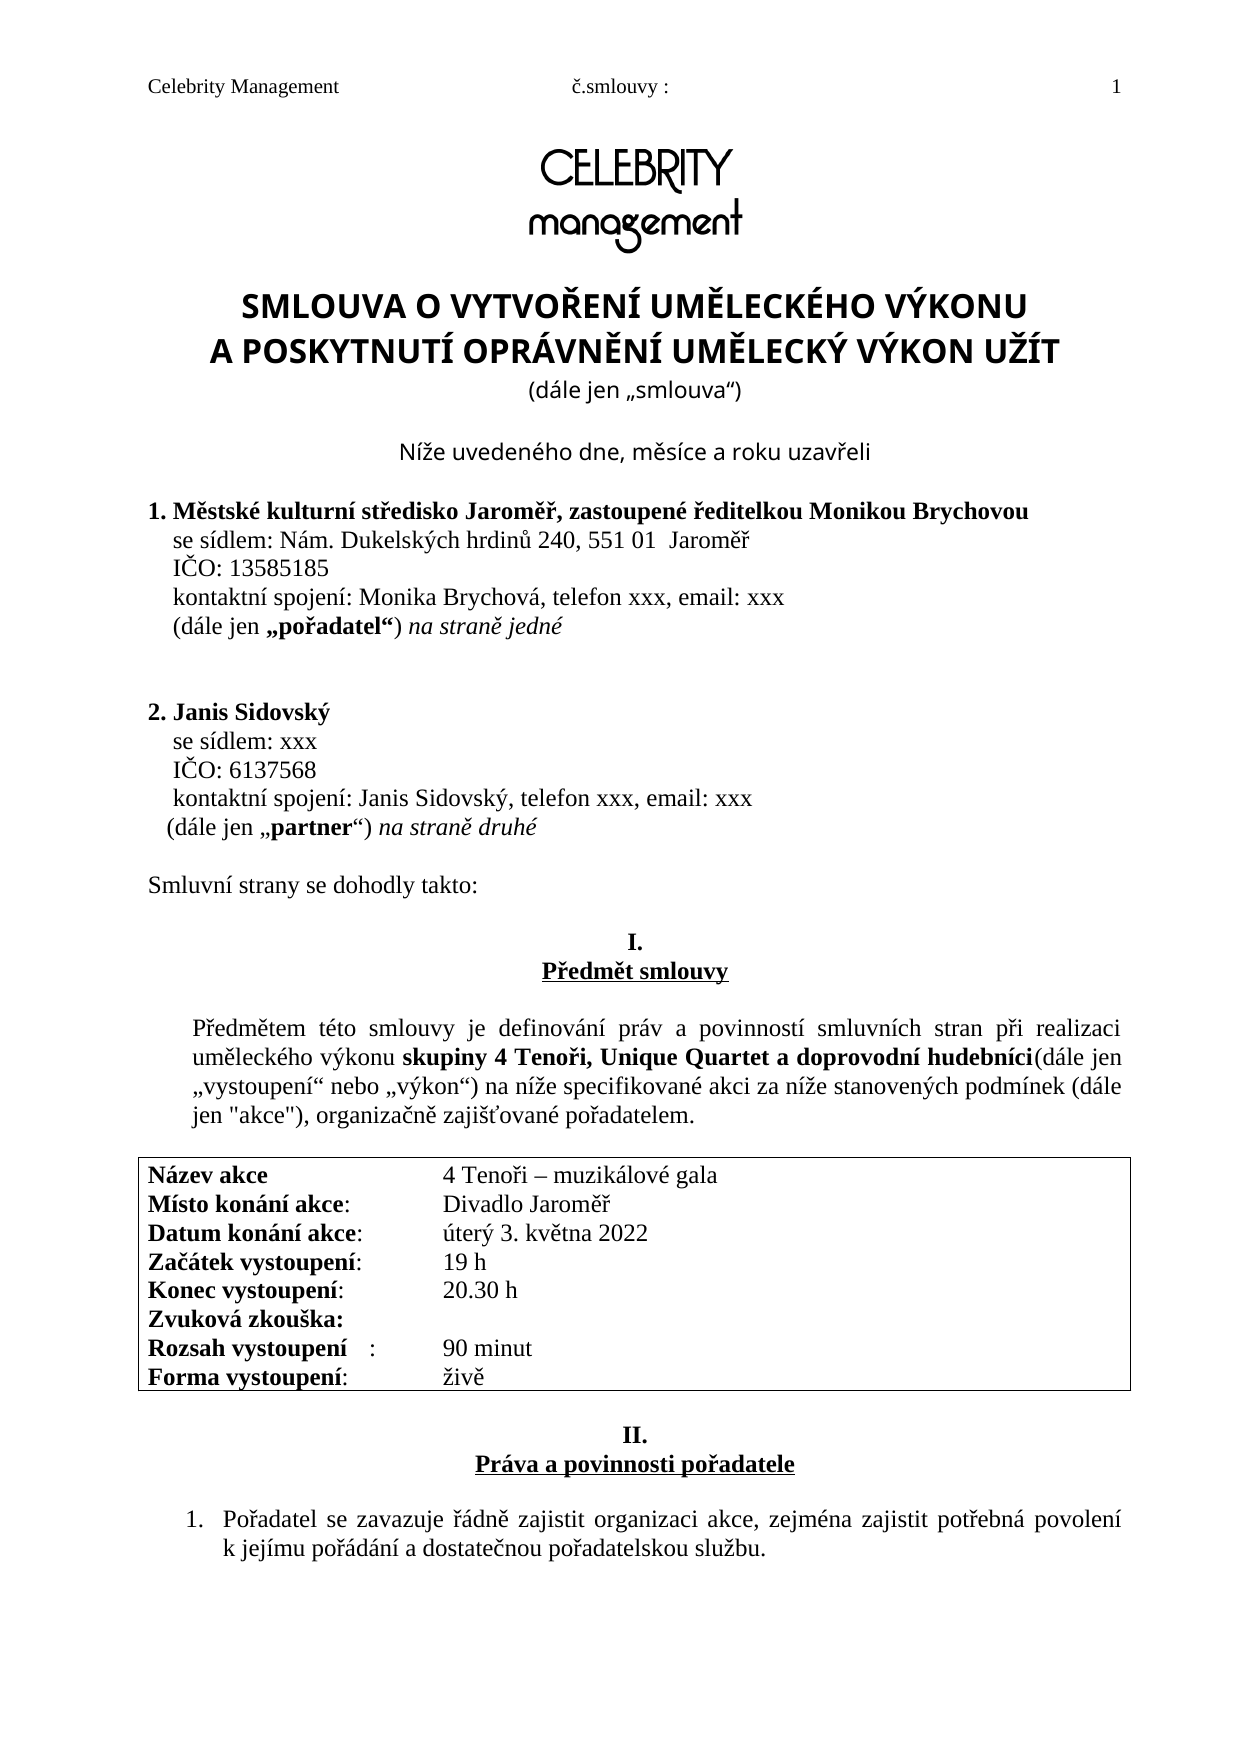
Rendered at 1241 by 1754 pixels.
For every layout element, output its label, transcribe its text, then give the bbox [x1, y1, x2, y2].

text Rozsah vystoupení : 90 minut [148, 1333, 1122, 1358]
list Práva a povinnosti pořadatele [148, 1449, 1122, 1478]
text Předmětem této smlouvy je definování práv a povinností smluvních stran při realizaci uměleckého výkonu skupiny 4 Tenoři, Unique Quartet a doprovodní hudebníci(dále jen „vystoupení“ nebo „výkon“) na níže specifikované akci za níže stanovených podmínek (dále jen "akce"), organizačně zajišťované pořadatelem. [192, 1013, 1122, 1128]
text se sídlem: Nám. Dukelských hrdinů 240, 551 01 Jaroměř [148, 525, 1122, 553]
text I. [148, 927, 1122, 956]
list II. [148, 1420, 1122, 1449]
text (dále jen „partner“) na straně druhé [148, 812, 1122, 841]
text kontaktní spojení: Janis Sidovský, telefon xxx, email: xxx [148, 783, 1122, 812]
text Předmět smlouvy [148, 956, 1122, 985]
text Níže uvedeného dne, měsíce a roku uzavřeli [148, 436, 1122, 467]
text Místo konání akce: Divadlo Jaroměř [148, 1189, 1122, 1218]
text IČO: 6137568 [148, 755, 1122, 783]
text Smluvní strany se dohodly takto: [148, 870, 1122, 898]
text se sídlem: xxx [148, 726, 1122, 755]
text kontaktní spojení: Monika Brychová, telefon xxx, email: xxx [148, 582, 1122, 611]
picture [521, 142, 749, 259]
list Začátek vystoupení: 19 h [148, 1247, 1122, 1275]
list Datum konání akce: úterý 3. května 2022 [148, 1218, 1122, 1247]
text SMLOUVA O VYTVOŘENÍ UMĚLECKÉHO VÝKONU A POSKYTNUTÍ OPRÁVNĚNÍ UMĚLECKÝ VÝKON UŽÍT [148, 283, 1122, 373]
text Forma vystoupení: živě [139, 1358, 1130, 1390]
list Konec vystoupení: 20.30 h [148, 1275, 1122, 1304]
text (dále jen „pořadatel“) na straně jedné [148, 611, 1122, 640]
text IČO: 13585185 [148, 553, 1122, 582]
list Pořadatel se zavazuje řádně zajistit organizaci akce, zejména zajistit potřebná povolení k jejímu pořádání a dostatečnou pořadatelskou službu. [185, 1504, 1122, 1561]
list Zvuková zkouška: [148, 1304, 1122, 1333]
text (dále jen „smlouva“) [148, 373, 1122, 405]
text 1. Městské kulturní středisko Jaroměř, zastoupené ředitelkou Monikou Brychovou [148, 496, 1122, 525]
text 2. Janis Sidovský [148, 697, 1122, 726]
text Název akce 4 Tenoři – muzikálové gala [139, 1158, 1130, 1189]
